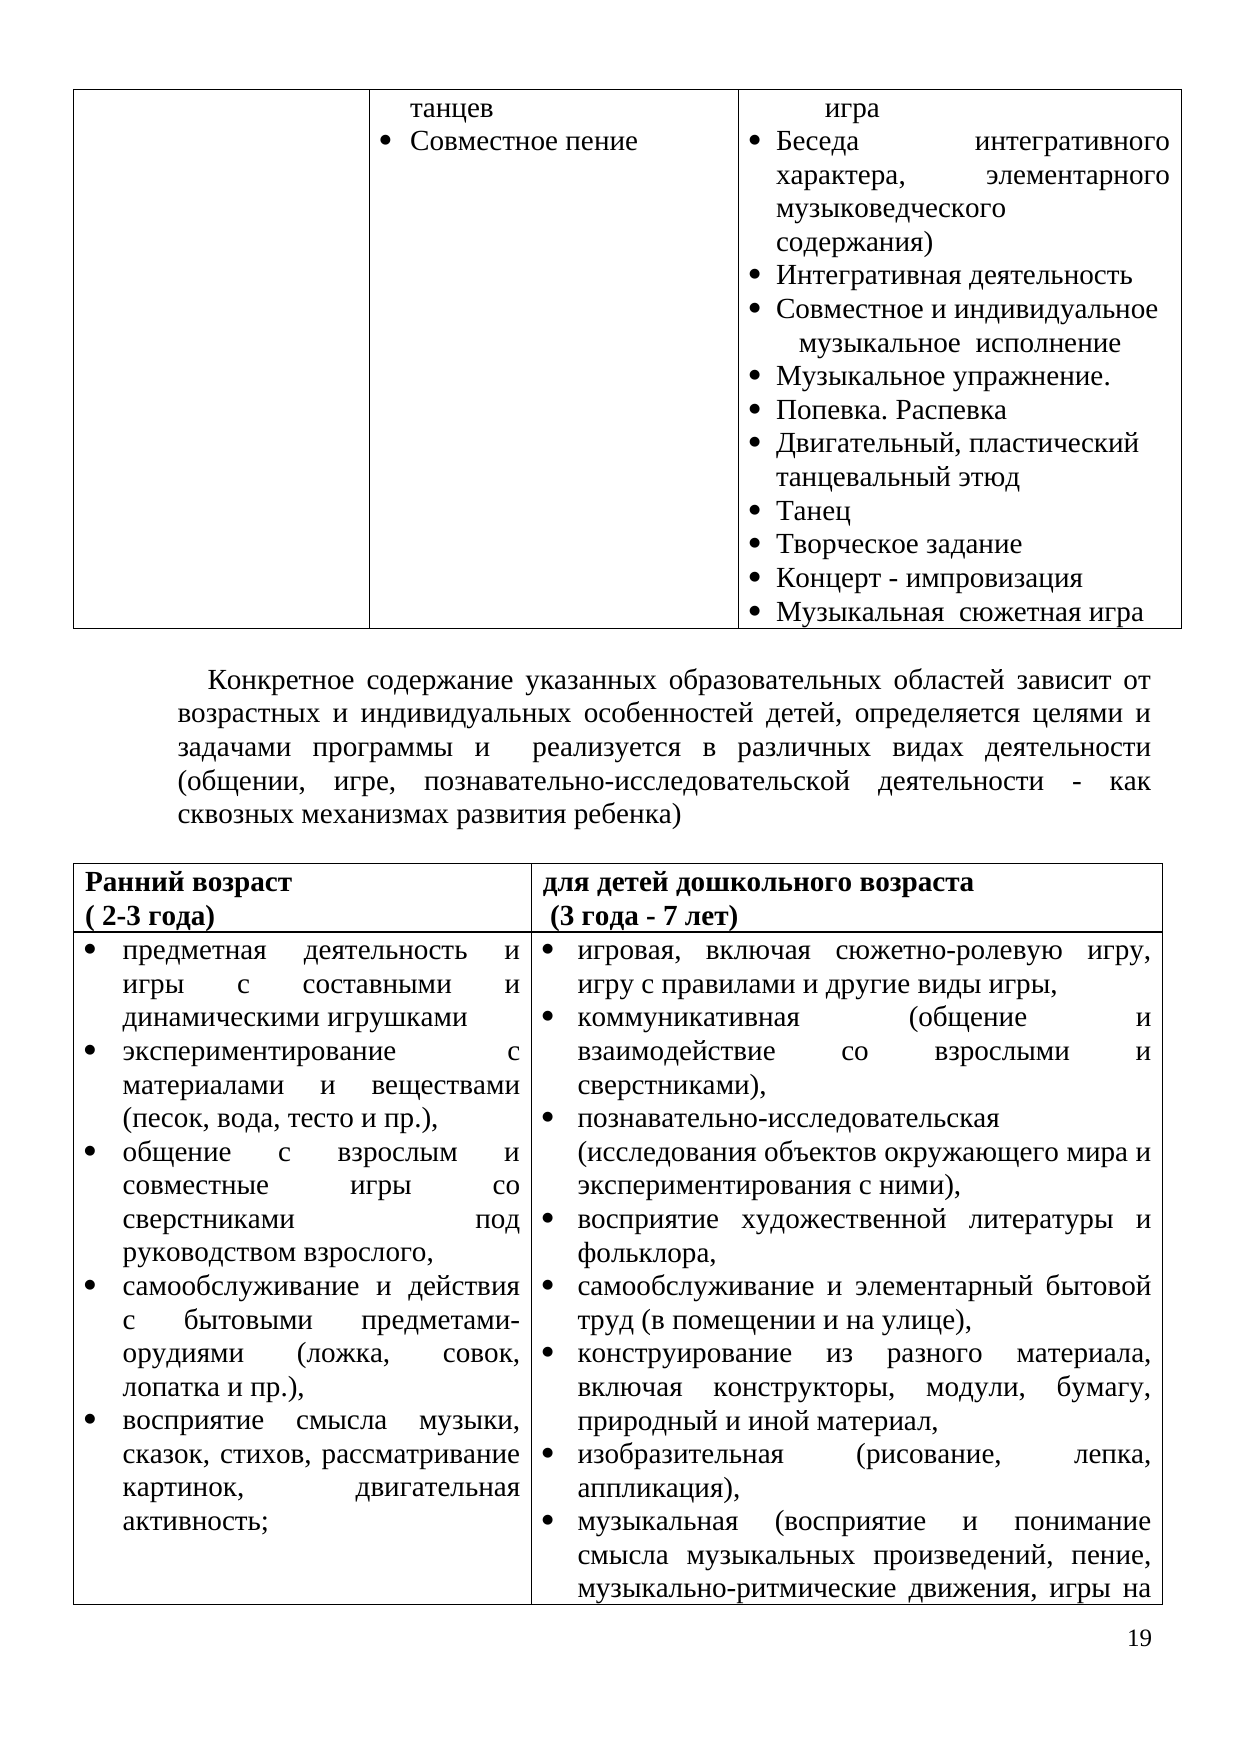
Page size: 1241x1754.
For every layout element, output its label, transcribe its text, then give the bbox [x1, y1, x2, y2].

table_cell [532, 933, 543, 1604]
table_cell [739, 90, 1181, 627]
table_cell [74, 933, 531, 1604]
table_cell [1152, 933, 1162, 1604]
table_header Ранний возраст ( 2-3 года) [74, 864, 531, 931]
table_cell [370, 90, 738, 627]
table_header для детей дошкольного возраста (3 года - 7 лет) [532, 864, 1162, 931]
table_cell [74, 90, 369, 627]
text Конкретное содержание указанных образовательных областей зависит от возрастных и индивидуальных особенностей детей, определяется целями и задачами программы и реализуется в различных видах деятельности (общении, игре, познавательно-исследовательской деятельности - как сквозных механизмах развития ребенка) [177, 662, 1152, 830]
